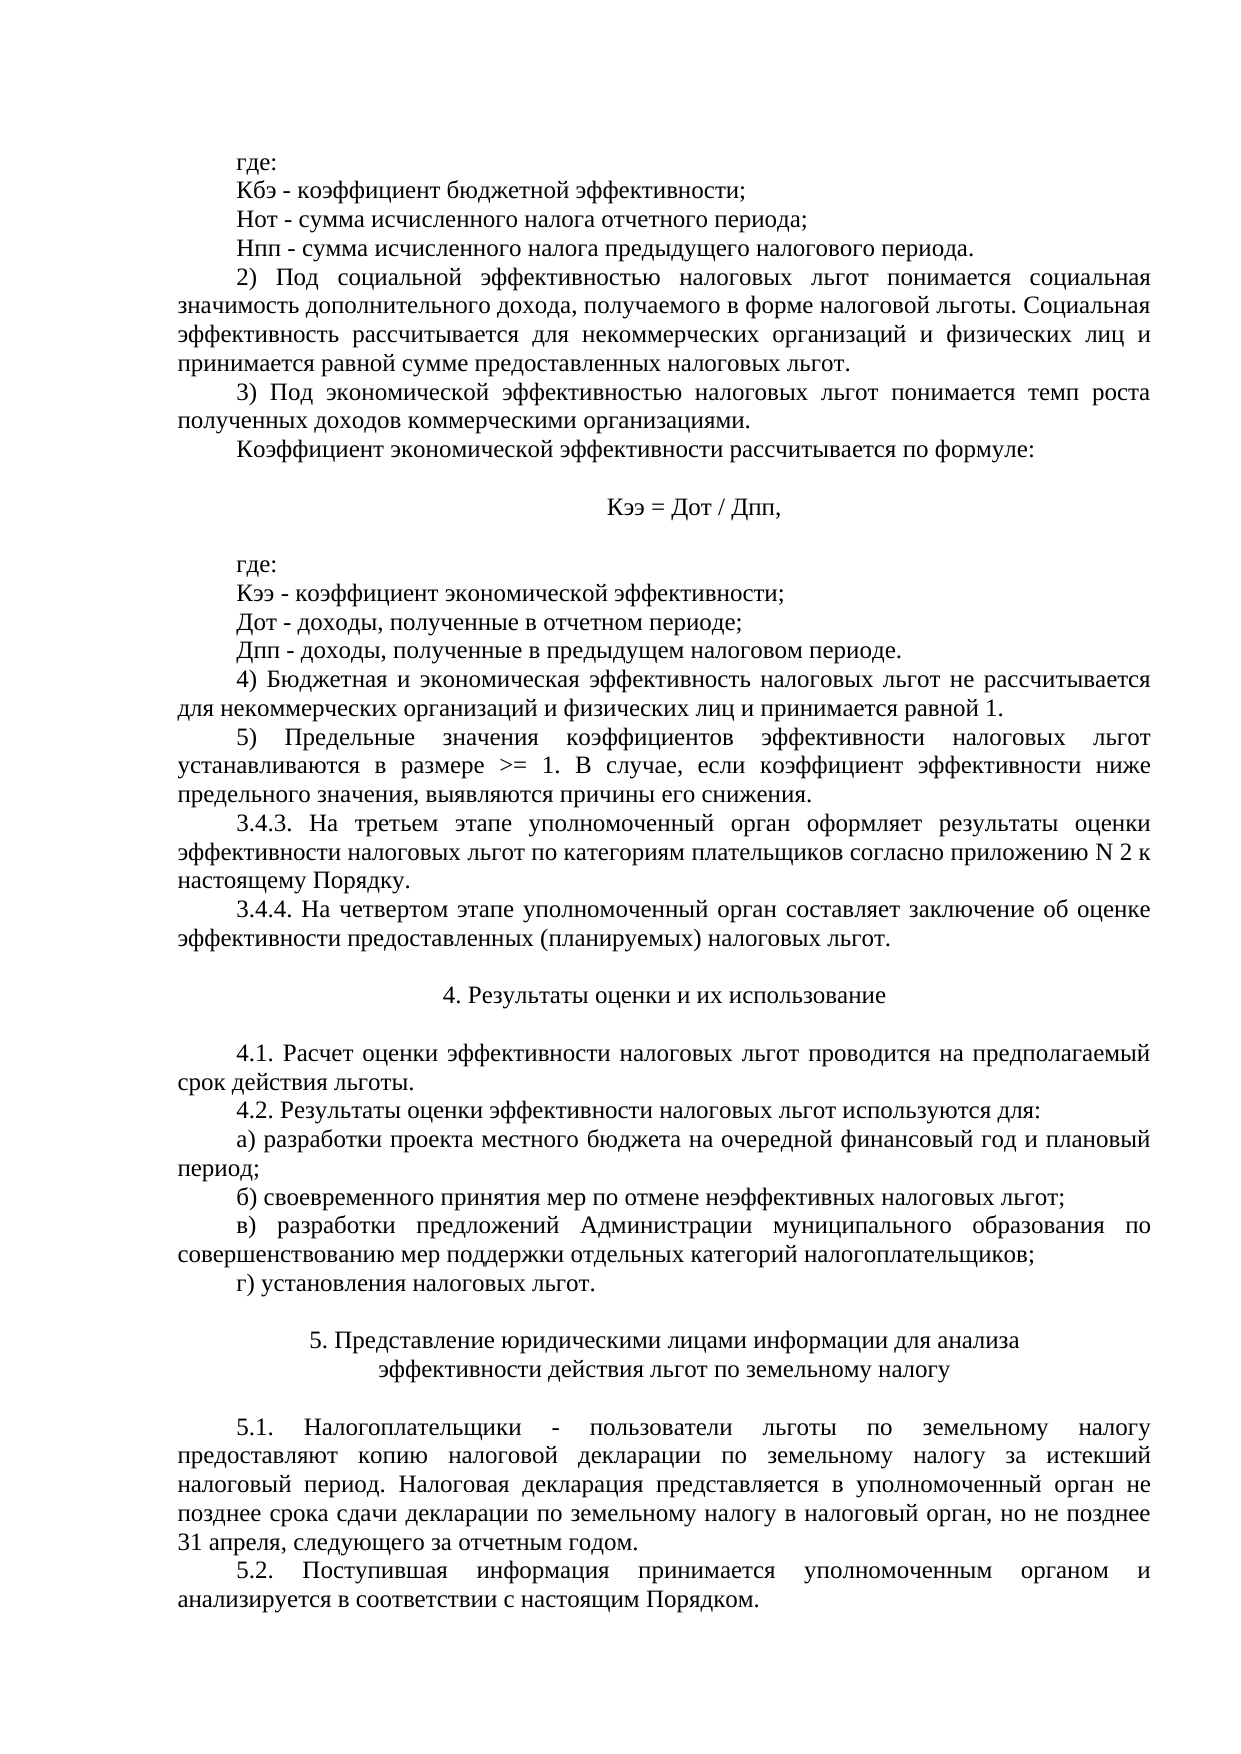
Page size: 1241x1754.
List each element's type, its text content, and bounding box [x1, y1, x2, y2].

text 4) Бюджетная и экономическая эффективность налоговых льгот не рассчитывается для некоммерческих организаций и физических лиц и принимается равной 1. [177, 664, 1152, 722]
text 4.2. Результаты оценки эффективности налоговых льгот используются для: [177, 1096, 1152, 1124]
text 5.1. Налогоплательщики - пользователи льготы по земельному налогу предоставляют копию налоговой декларации по земельному налогу за истекший налоговый период. Налоговая декларация представляется в уполномоченный орган не позднее срока сдачи декларации по земельному налогу в налоговый орган, но не позднее 31 апреля, следующего за отчетным годом. [177, 1412, 1152, 1556]
text где: [177, 549, 1152, 578]
text 3.4.4. На четвертом этапе уполномоченный орган составляет заключение об оценке эффективности предоставленных (планируемых) налоговых льгот. [177, 894, 1152, 952]
text Кээ - коэффициент экономической эффективности; [177, 578, 1152, 607]
text Нот - сумма исчисленного налога отчетного периода; [177, 204, 1152, 233]
text 4.1. Расчет оценки эффективности налоговых льгот проводится на предполагаемый срок действия льготы. [177, 1038, 1152, 1096]
text Нпп - сумма исчисленного налога предыдущего налогового периода. [177, 233, 1152, 262]
text 3.4.3. На третьем этапе уполномоченный орган оформляет результаты оценки эффективности налоговых льгот по категориям плательщиков согласно приложению N 2 к настоящему Порядку. [177, 808, 1152, 894]
text эффективности действия льгот по земельному налогу [177, 1354, 1152, 1383]
text Дпп - доходы, полученные в предыдущем налоговом периоде. [177, 636, 1152, 664]
text 3) Под экономической эффективностью налоговых льгот понимается темп роста полученных доходов коммерческими организациями. [177, 377, 1152, 434]
text 2) Под социальной эффективностью налоговых льгот понимается социальная значимость дополнительного дохода, получаемого в форме налоговой льготы. Социальная эффективность рассчитывается для некоммерческих организаций и физических лиц и принимается равной сумме предоставленных налоговых льгот. [177, 262, 1152, 377]
text 5. Представление юридическими лицами информации для анализа [177, 1326, 1152, 1354]
text Кээ = Дот / Дпп, [177, 492, 1152, 521]
text б) своевременного принятия мер по отмене неэффективных налоговых льгот; [177, 1182, 1152, 1211]
text где: [177, 147, 1152, 176]
text 5) Предельные значения коэффициентов эффективности налоговых льгот устанавливаются в размере >= 1. В случае, если коэффициент эффективности ниже предельного значения, выявляются причины его снижения. [177, 722, 1152, 808]
text Коэффициент экономической эффективности рассчитывается по формуле: [177, 434, 1152, 463]
text 5.2. Поступившая информация принимается уполномоченным органом и анализируется в соответствии с настоящим Порядком. [177, 1556, 1152, 1613]
text а) разработки проекта местного бюджета на очередной финансовый год и плановый период; [177, 1124, 1152, 1182]
text Кбэ - коэффициент бюджетной эффективности; [177, 176, 1152, 204]
text г) установления налоговых льгот. [177, 1268, 1152, 1297]
text в) разработки предложений Администрации муниципального образования по совершенствованию мер поддержки отдельных категорий налогоплательщиков; [177, 1211, 1152, 1268]
text Дот - доходы, полученные в отчетном периоде; [177, 607, 1152, 636]
text 4. Результаты оценки и их использование [177, 981, 1152, 1009]
